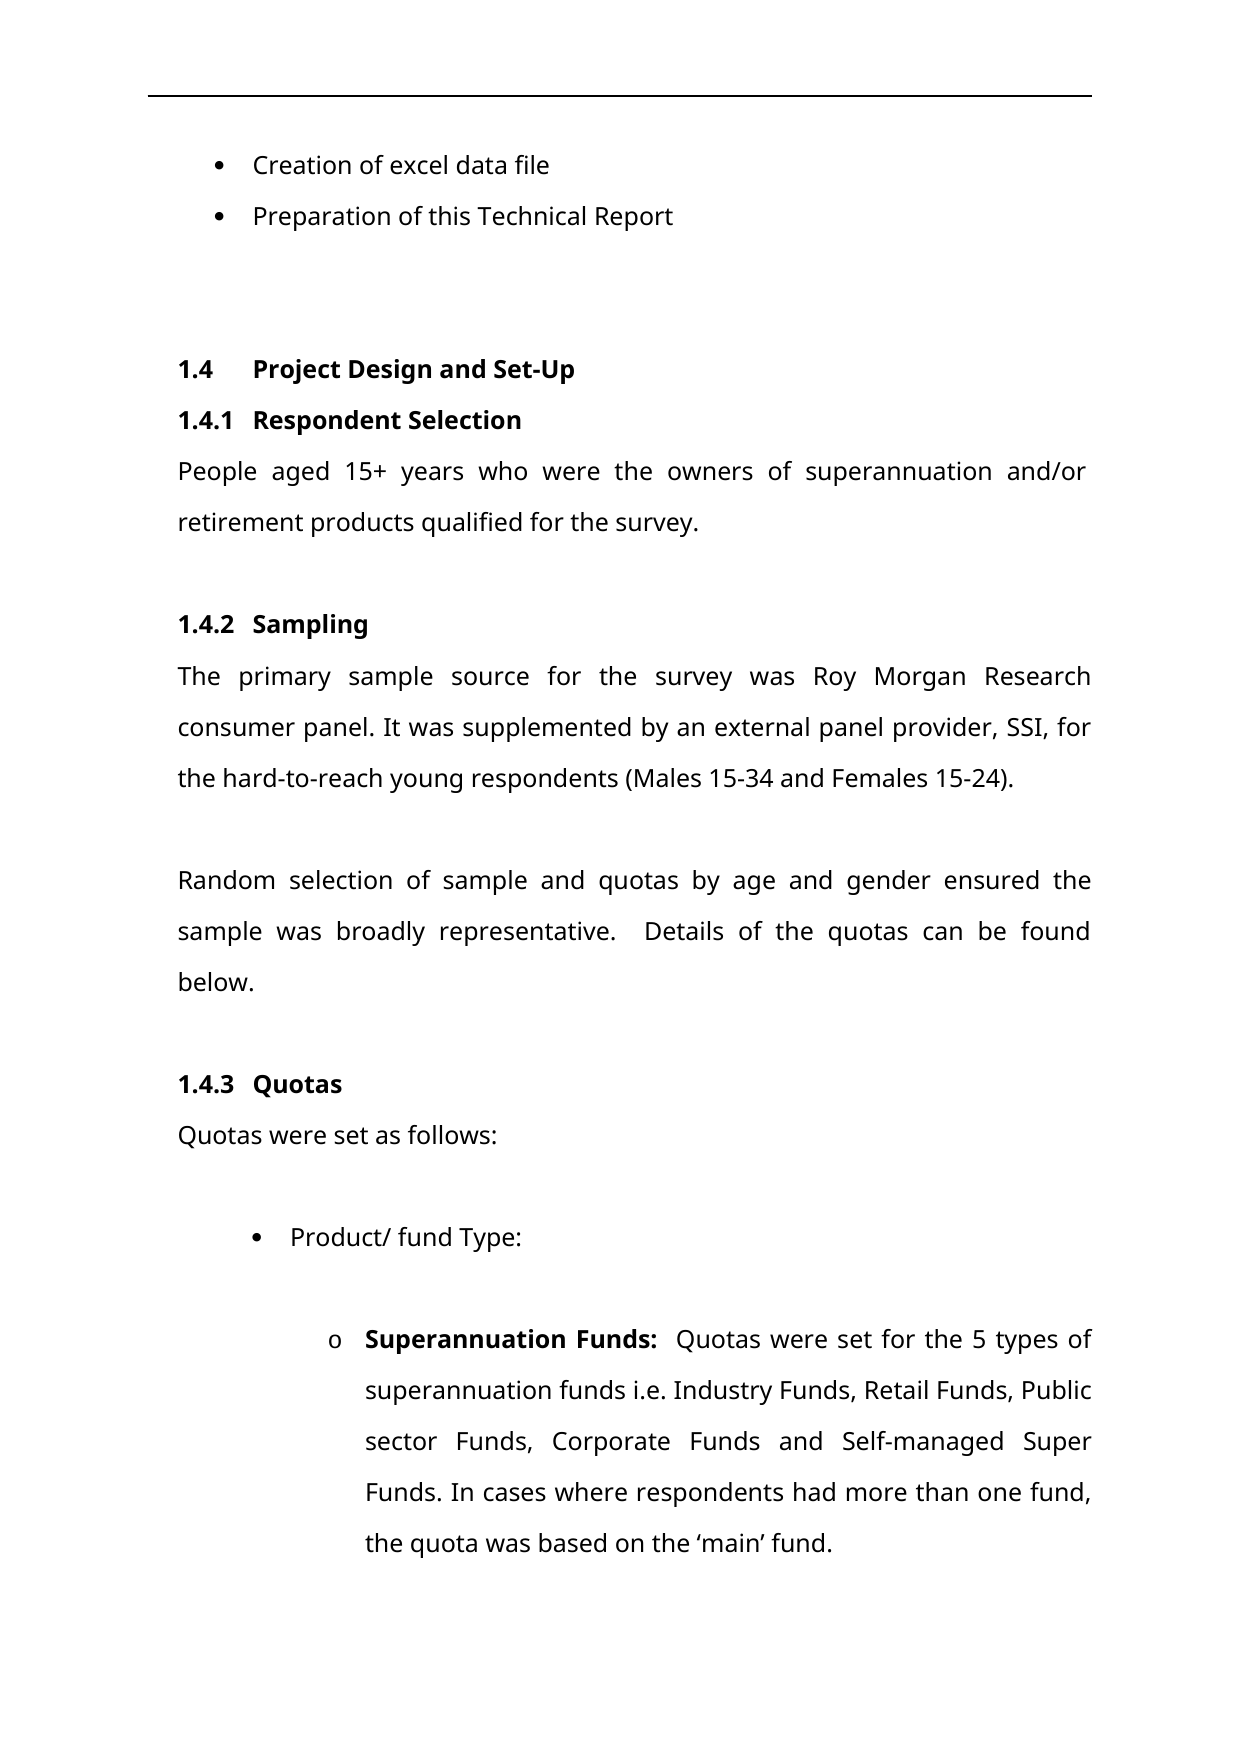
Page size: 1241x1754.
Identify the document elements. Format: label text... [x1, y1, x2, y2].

subtitle Respondent Selection [177, 403, 1092, 437]
subtitle Sampling [177, 607, 1092, 641]
list Product/ fund Type: [252, 1219, 1092, 1254]
subtitle Project Design and Set-Up [177, 352, 1092, 386]
list Creation of excel data file [215, 148, 1092, 182]
text Quotas were set as follows: [177, 1117, 1092, 1152]
text Random selection of sample and quotas by age and gender ensured the sample was broadly representative. Details of the quotas can be found below. [177, 862, 1092, 998]
subtitle Quotas [177, 1066, 1092, 1101]
text The primary sample source for the survey was Roy Morgan Research consumer panel. It was supplemented by an external panel provider, SSI, for the hard-to-reach young respondents (Males 15-34 and Females 15-24). [177, 658, 1092, 794]
list Preparation of this Technical Report [215, 199, 1092, 233]
text People aged 15+ years who were the owners of superannuation and/or retirement products qualified for the survey. [177, 454, 1088, 539]
list Superannuation Funds: Quotas were set for the 5 types of superannuation funds i.e. Industry Funds, Retail Funds, Public sector Funds, Corporate Funds and Self-managed Super Funds. In cases where respondents had more than one fund, the quota was based on the ‘main’ fund. [327, 1322, 1092, 1560]
